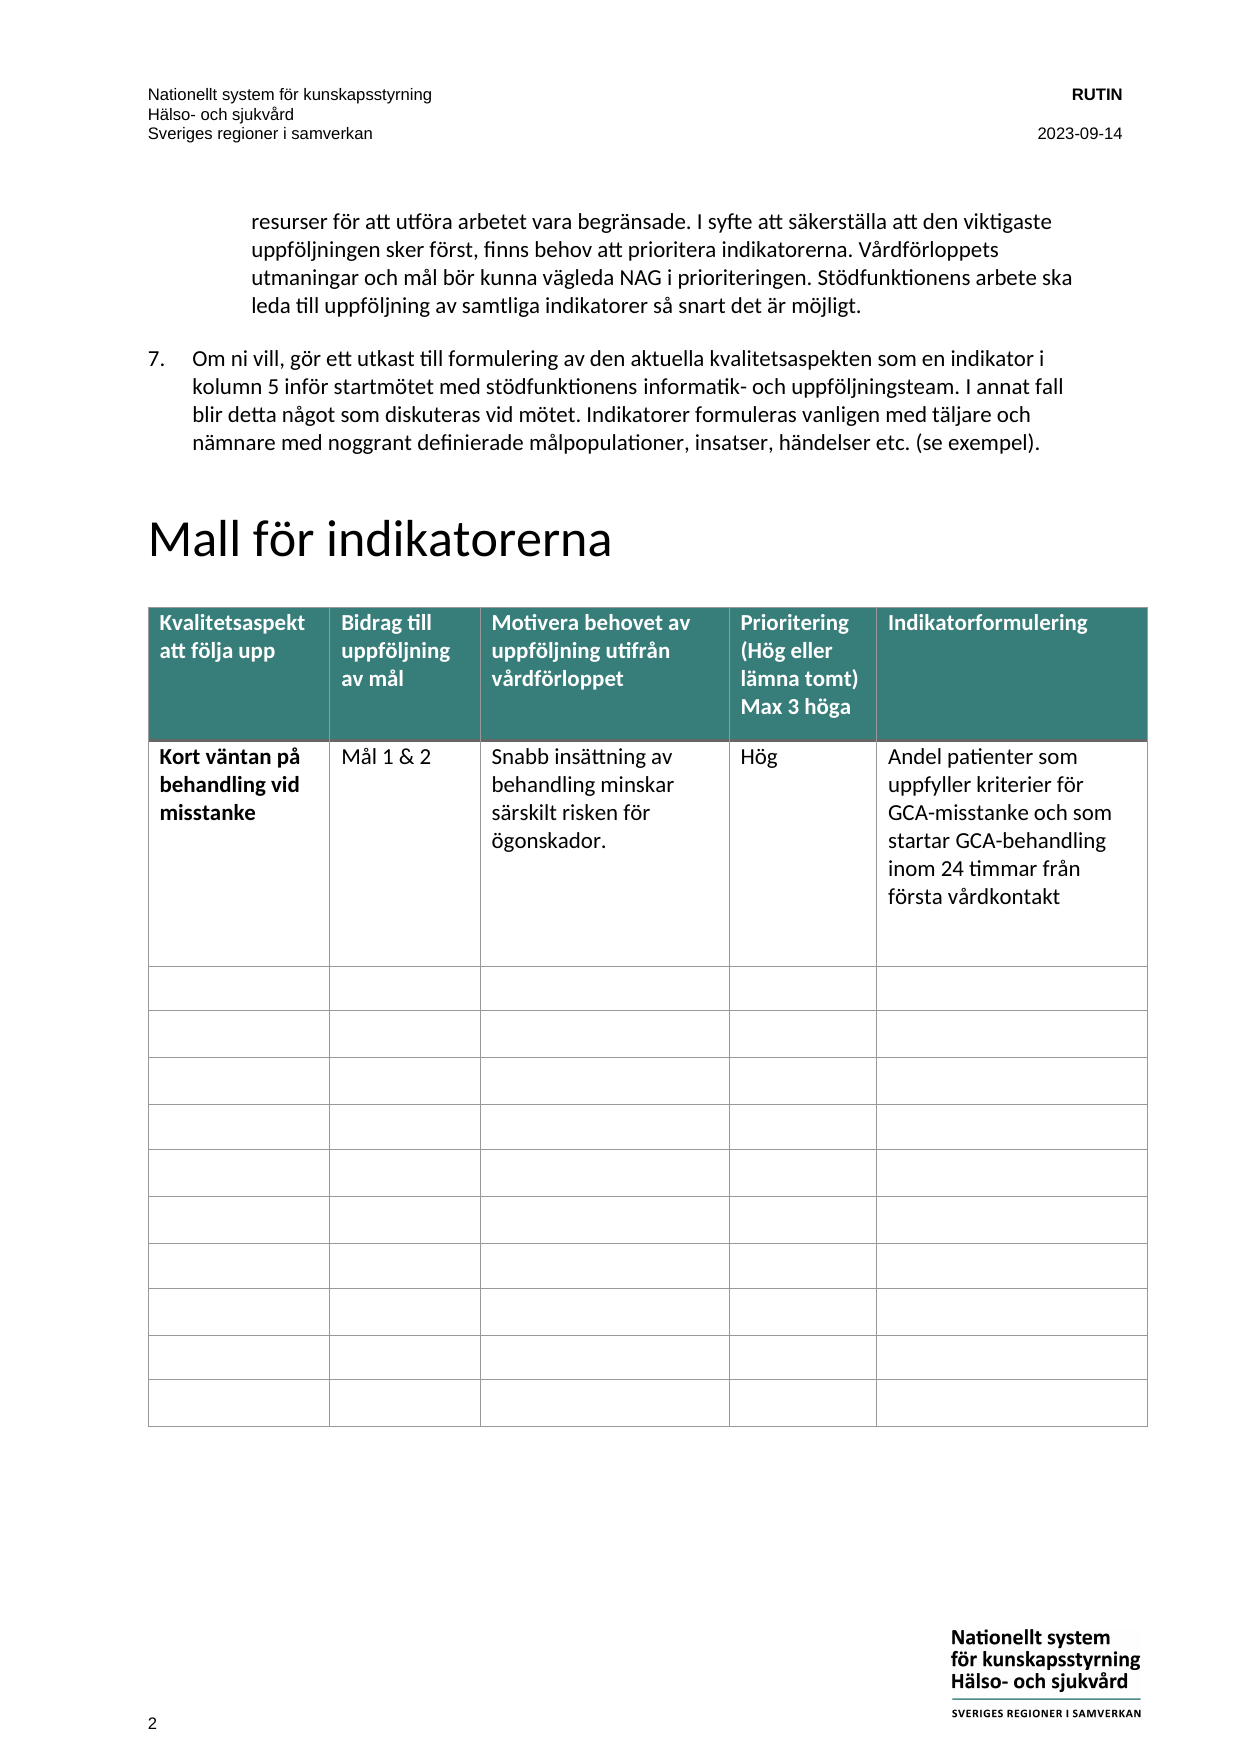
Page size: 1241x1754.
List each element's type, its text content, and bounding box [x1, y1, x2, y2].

table_cell [149, 1336, 329, 1379]
table_cell [330, 1197, 480, 1243]
table_cell [481, 1105, 729, 1149]
table_cell [149, 1197, 329, 1243]
table_cell [481, 1011, 729, 1057]
table_cell [330, 1289, 480, 1334]
table_cell [730, 1105, 876, 1149]
table_cell [149, 1058, 329, 1104]
table_header Prioritering (Hög eller lämna tomt) Max 3 höga [730, 608, 876, 739]
table_cell [149, 1289, 329, 1334]
table_cell [730, 1011, 876, 1057]
table_cell [149, 1150, 329, 1196]
table_cell [730, 1058, 876, 1104]
table_header Bidrag till uppföljning av mål [330, 608, 480, 739]
table_cell [481, 1380, 729, 1426]
table_cell [730, 1197, 876, 1243]
table_cell [330, 1150, 480, 1196]
table_cell [877, 1380, 1147, 1426]
table_cell Mål 1 & 2 [330, 742, 480, 966]
table_cell [481, 967, 729, 1010]
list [221, 207, 1093, 319]
table_cell [877, 967, 1147, 1010]
table_cell [877, 1150, 1147, 1196]
table_cell [730, 1289, 876, 1334]
table_cell [481, 1336, 729, 1379]
table_cell [730, 1150, 876, 1196]
table_cell [730, 1380, 876, 1426]
table_cell [149, 1105, 329, 1149]
table_cell [330, 967, 480, 1010]
table_cell [481, 1197, 729, 1243]
table_cell Snabb insättning av behandling minskar särskilt risken för ögonskador. [481, 742, 729, 966]
table_cell [149, 1244, 329, 1287]
list Om ni vill, gör ett utkast till formulering av den aktuella kvalitetsaspekten som en indikator i kolumn 5 inför startmötet med stödfunktionens informatik- och uppföljningsteam. I annat fall blir detta något som diskuteras vid mötet. Indikatorer formuleras vanligen med täljare och nämnare med noggrant definierade målpopulationer, insatser, händelser etc. (se exempel). [148, 344, 1093, 456]
table_header Motivera behovet av uppföljning utifrån vårdförloppet [481, 608, 729, 739]
table_header Indikatorformulering [877, 608, 1147, 739]
table_cell [877, 1244, 1147, 1287]
table_cell [730, 1244, 876, 1287]
table_cell [877, 1289, 1147, 1334]
table_cell [877, 1336, 1147, 1379]
table_cell [877, 1011, 1147, 1057]
subtitle Mall för indikatorerna [148, 506, 1093, 569]
table_cell [330, 1244, 480, 1287]
table_cell [481, 1244, 729, 1287]
table_cell Kort väntan på behandling vid misstanke [149, 742, 329, 966]
table_cell [877, 1197, 1147, 1243]
table_cell [149, 967, 329, 1010]
table_cell [481, 1150, 729, 1196]
table_header Kvalitetsaspekt att följa upp [149, 608, 329, 739]
table_cell Andel patienter som uppfyller kriterier för GCA-misstanke och som startar GCA-behandling inom 24 timmar från första vårdkontakt [877, 742, 1147, 966]
table_cell [877, 1105, 1147, 1149]
table_cell [877, 1058, 1147, 1104]
table_cell [730, 1336, 876, 1379]
table_cell [330, 1011, 480, 1057]
table_cell [149, 1380, 329, 1426]
picture [950, 1628, 1142, 1719]
table_cell [481, 1289, 729, 1334]
table_cell [481, 1058, 729, 1104]
table_cell [330, 1058, 480, 1104]
table_cell [330, 1380, 480, 1426]
table_cell Hög [730, 742, 876, 966]
table_cell [730, 967, 876, 1010]
table_cell [149, 1011, 329, 1057]
table_cell [330, 1336, 480, 1379]
table_cell [330, 1105, 480, 1149]
